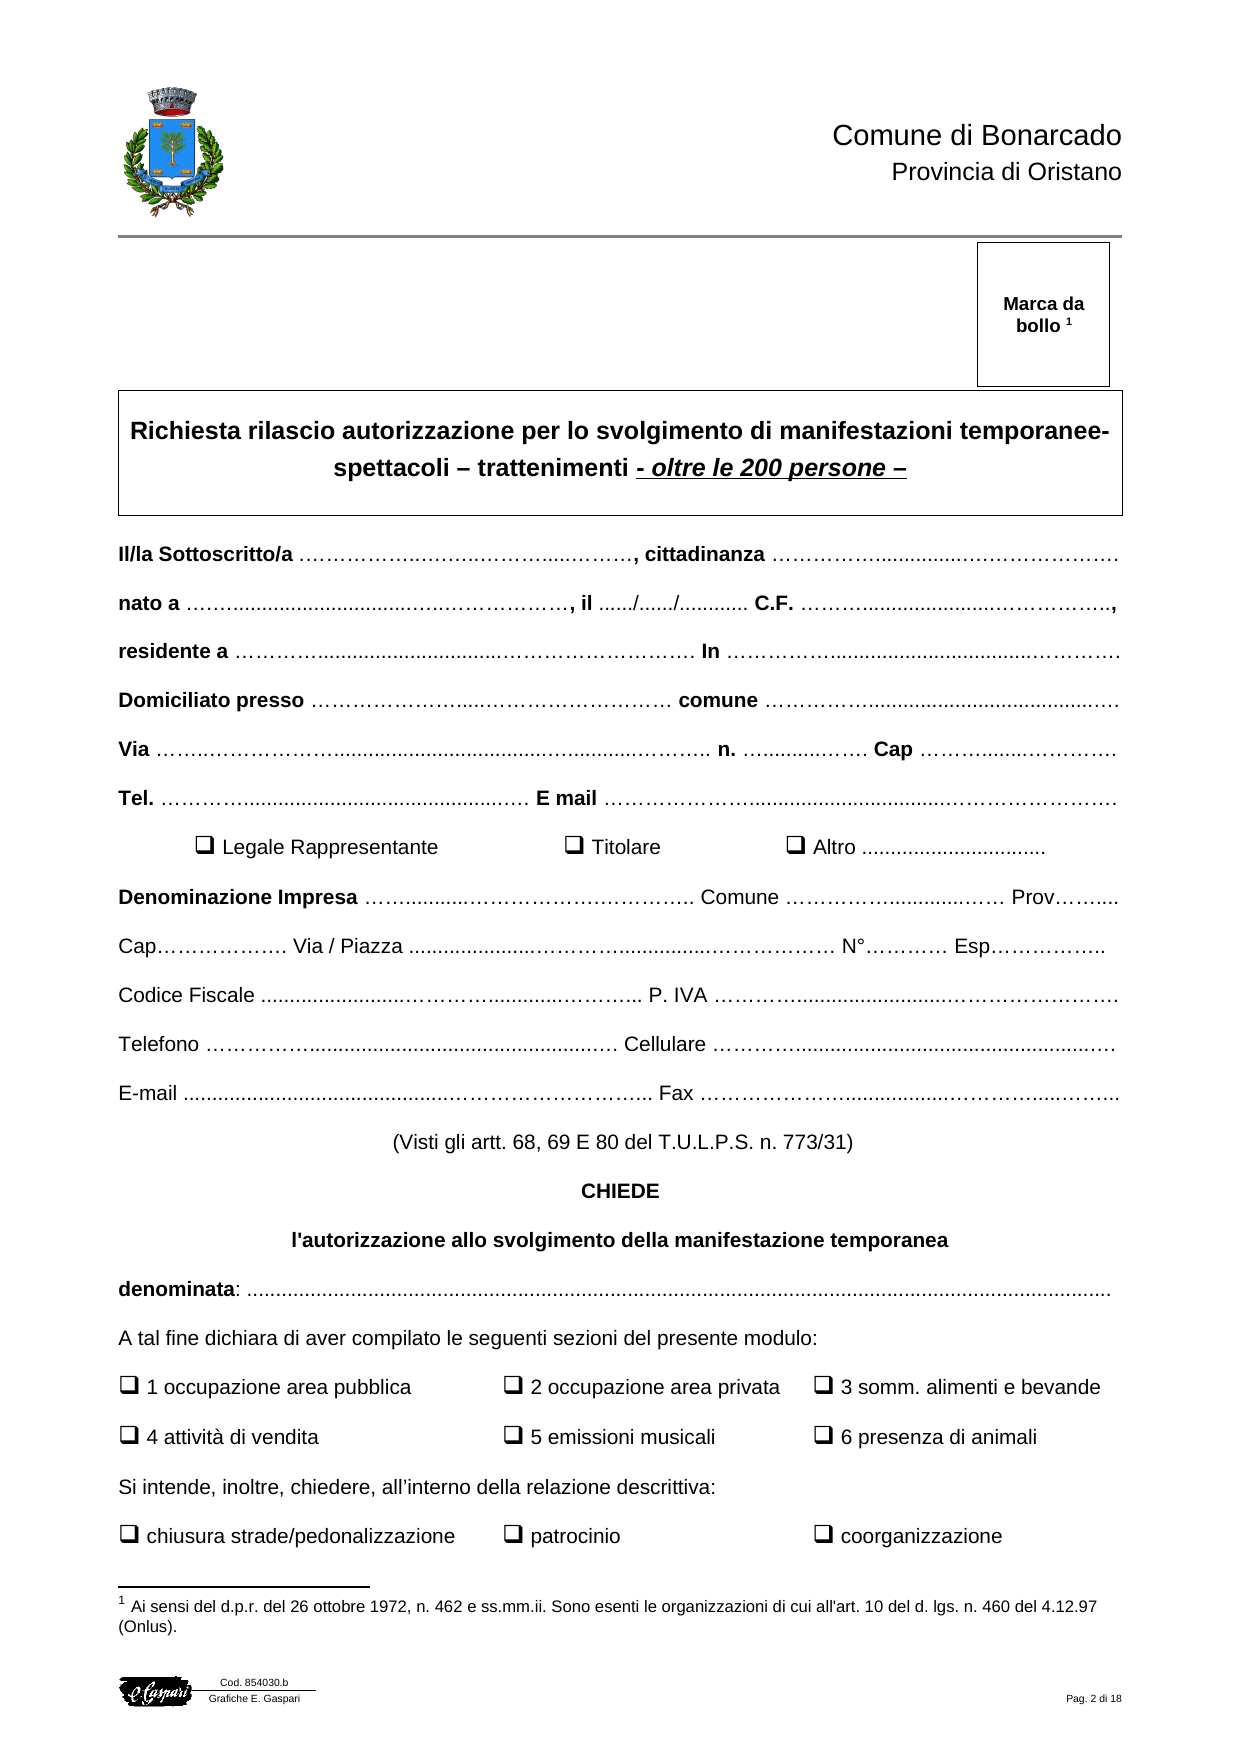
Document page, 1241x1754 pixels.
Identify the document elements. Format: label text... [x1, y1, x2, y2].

text Si intende, inoltre, chiedere, all’interno della relazione descrittiva: [118, 1475, 1122, 1499]
text Denominazione Impresa ……...........……………….………….. Comune …………….............…… Prov…….... [118, 885, 1122, 909]
text CHIEDE [118, 1179, 1122, 1203]
text Comune di Bonarcado [224, 118, 1122, 152]
text chiusura strade/pedonalizzazione patrocinio coorganizzazione [118, 1524, 1122, 1549]
picture [118, 1675, 192, 1707]
text Cap………………. Via / Piazza ......................…………................……………… N°………… Esp…………….. [118, 934, 1122, 958]
text Tel. ………….............................................…. E mail …………………..................................……………………. [118, 786, 1122, 810]
text A tal fine dichiara di aver compilato le seguenti sezioni del presente modulo: [118, 1326, 1122, 1350]
picture [122, 87, 224, 219]
table_header Marca da bollo [978, 243, 1109, 386]
text l'autorizzazione allo svolgimento della manifestazione temporanea [118, 1228, 1122, 1252]
text residente a …………................................………………………. In ……………...................................…………. [118, 639, 1122, 663]
text Codice Fiscale .........................………….............………... P. IVA …………..........................……………………. [118, 983, 1122, 1007]
text Legale Rappresentante Titolare Altro ................................ [118, 835, 1122, 860]
text denominata: ...................................................................................................................................................... [118, 1277, 1122, 1301]
text E-mail ..............................................………………………... Fax …………………..................………….....……... [118, 1081, 1122, 1105]
text (Visti gli artt. 68, 69 E 80 del T.U.L.P.S. n. 773/31) [118, 1130, 1122, 1154]
text 4 attività di vendita 5 emissioni musicali 6 presenza di animali [118, 1425, 1122, 1450]
table_header Richiesta rilascio autorizzazione per lo svolgimento di manifestazioni temporanee- spettacoli – trattenimenti - oltre le 200 persone – [119, 391, 1122, 515]
text Via ……..……………….....................................…............……….. n. …..........……. Cap ………........…………. [118, 737, 1122, 761]
text Il/la Sottoscritto/a .……………..….…..……….....………, cittadinanza ……………...............….………………. [118, 541, 1122, 565]
text Provincia di Oristano [224, 157, 1122, 185]
text Domiciliato presso ………………….....……………………… comune …………….......................................…. [118, 688, 1122, 712]
text Telefono …………….................................................…. Cellulare …………...................................................…. [118, 1032, 1122, 1056]
text 1 occupazione area pubblica 2 occupazione area privata 3 somm. alimenti e bevande [118, 1375, 1122, 1400]
text nato a ….…...............................…..………………, il ....../....../............ C.F. ……….......................…………….., [118, 590, 1122, 614]
